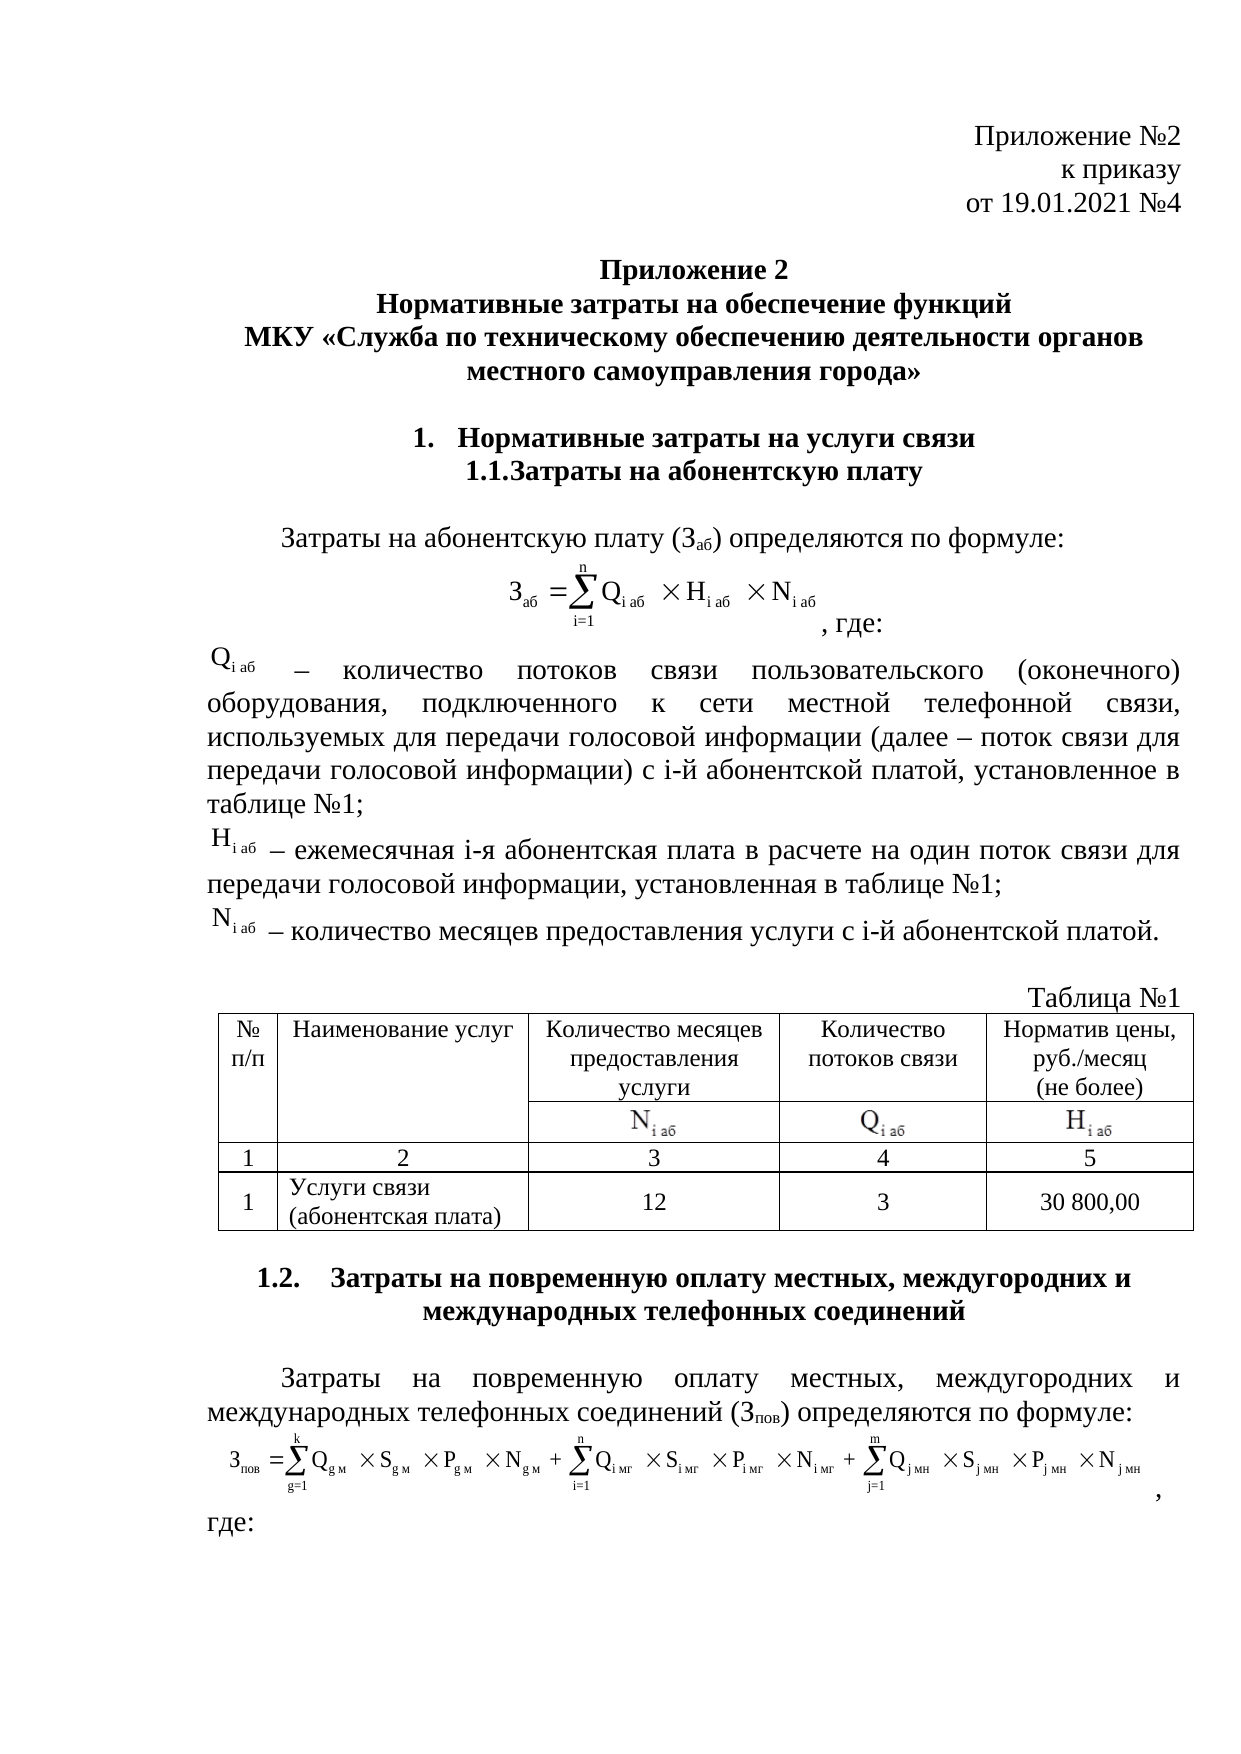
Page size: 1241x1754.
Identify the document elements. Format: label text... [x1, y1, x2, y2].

table_header № п/п [219, 1014, 277, 1142]
text Приложение №2 [207, 118, 1181, 152]
text – количество потоков связи пользовательского (оконечного) оборудования, подключенного к сети местной телефонной связи, используемых для передачи голосовой информации (далее – поток связи для передачи голосовой информации) с i-й абонентской платой, установленное в таблице №1; [207, 639, 1181, 819]
table_cell [529, 1102, 626, 1142]
table_header Количество месяцев предоставления услуги [529, 1014, 779, 1101]
text Таблица №1 [207, 980, 1181, 1013]
list Затраты на повременную оплату местных, междугородних и международных телефонных соединений [207, 1260, 1181, 1327]
table_cell 3 [780, 1173, 986, 1230]
table_cell 12 [529, 1173, 779, 1230]
text , где: [207, 554, 1181, 639]
text Нормативные затраты на обеспечение функций [207, 286, 1181, 319]
text от 19.01.2021 №4 [207, 185, 1181, 219]
text – ежемесячная i-я абонентская плата в расчете на один поток связи для передачи голосовой информации, установленная в таблице №1; [207, 819, 1181, 899]
table_header Норматив цены, руб./месяц (не более) [987, 1014, 1193, 1101]
table_cell [1117, 1102, 1193, 1142]
list Затраты на абонентскую плату [207, 453, 1181, 487]
table_cell [780, 1102, 856, 1142]
table_cell 1 [219, 1173, 277, 1230]
picture [1062, 1101, 1117, 1142]
text Приложение 2 [207, 252, 1181, 286]
text Затраты на повременную оплату местных, междугородних и международных телефонных соединений (Зпов) определяются по формуле: [207, 1360, 1181, 1427]
table_header Наименование услуг [278, 1014, 528, 1142]
table_cell Услуги связи (абонентская плата) [278, 1173, 528, 1230]
list Нормативные затраты на услуги связи [207, 420, 1181, 453]
table_cell [910, 1102, 986, 1142]
table_cell 5 [987, 1143, 1193, 1171]
table_cell [987, 1102, 1062, 1142]
table_cell 4 [780, 1143, 986, 1171]
text – количество месяцев предоставления услуги с i-й абонентской платой. [207, 899, 1181, 946]
picture [856, 1101, 910, 1142]
table_cell [682, 1102, 779, 1142]
text Затраты на абонентскую плату (Заб) определяются по формуле: [207, 521, 1181, 554]
table_cell 3 [529, 1143, 779, 1171]
table_header Количество потоков связи [780, 1014, 986, 1101]
text , [207, 1427, 1181, 1504]
text МКУ «Служба по техническому обеспечению деятельности органов местного самоуправления города» [207, 319, 1181, 386]
table_cell 30 800,00 [987, 1173, 1193, 1230]
text к приказу [207, 152, 1181, 185]
table_cell 2 [278, 1143, 528, 1171]
table_cell 1 [219, 1143, 277, 1171]
picture [626, 1101, 682, 1142]
text где: [207, 1504, 1181, 1537]
